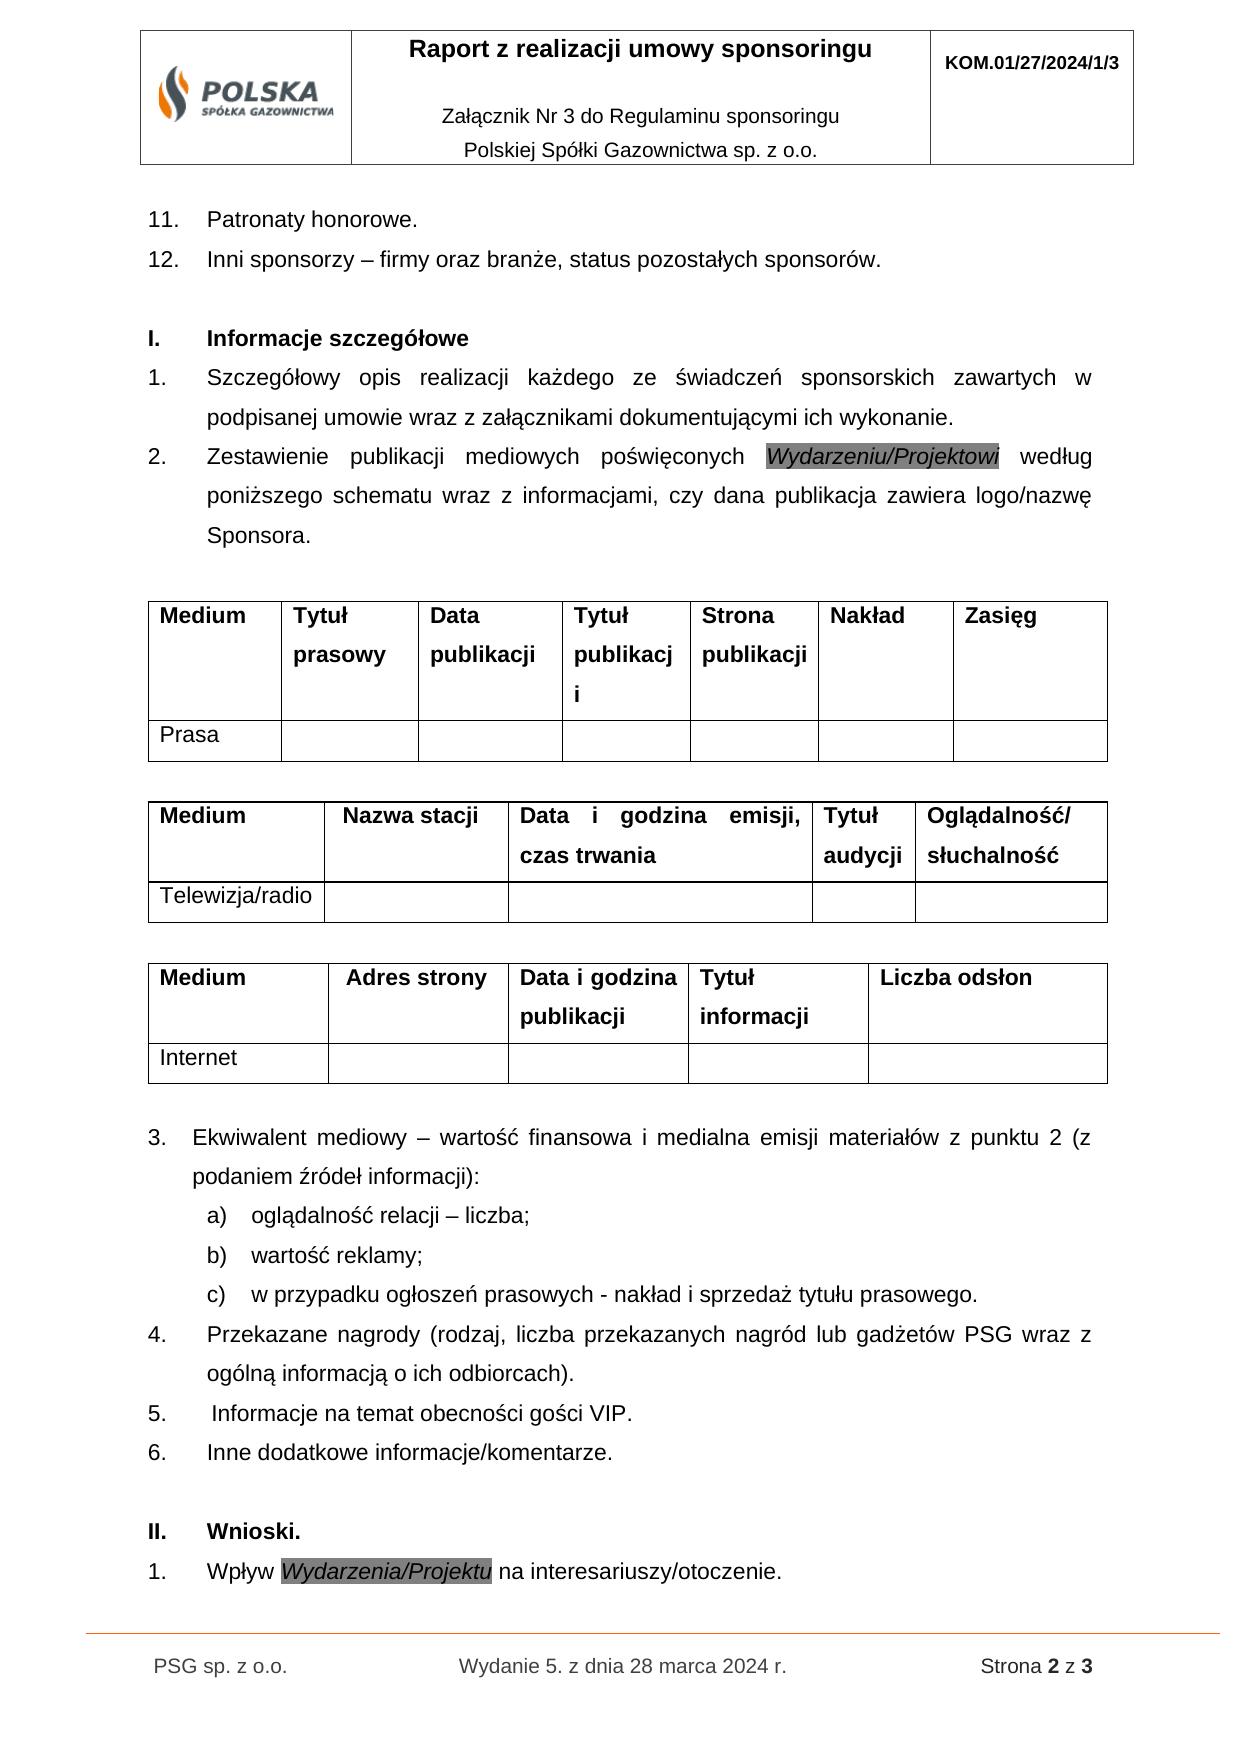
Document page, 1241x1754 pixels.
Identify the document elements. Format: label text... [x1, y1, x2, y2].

list Inni sponsorzy – firmy oraz branże, status pozostałych sponsorów. [148, 246, 1093, 272]
table_cell Telewizja/radio [149, 883, 324, 922]
list Zestawienie publikacji mediowych poświęconych Wydarzeniu/Projektowi według poniższego schematu wraz z informacjami, czy dana publikacja zawiera logo/nazwę Sponsora. [148, 443, 1093, 548]
table_cell Internet [149, 1044, 328, 1083]
picture [158, 66, 334, 122]
table_header Adres strony [329, 964, 508, 1042]
table_cell [282, 721, 418, 761]
table_cell [419, 721, 562, 761]
table_header Nazwa stacji [325, 803, 508, 881]
table_cell [325, 883, 508, 922]
table_header Data publikacji [419, 602, 562, 720]
list Inne dodatkowe informacje/komentarze. [148, 1439, 1093, 1466]
list Szczegółowy opis realizacji każdego ze świadczeń sponsorskich zawartych w podpisanej umowie wraz z załącznikami dokumentującymi ich wykonanie. [148, 364, 1093, 430]
list w przypadku ogłoszeń prasowych - nakład i sprzedaż tytułu prasowego. [207, 1281, 1093, 1308]
table_cell Prasa [149, 721, 281, 761]
table_header Zasięg [954, 602, 1107, 720]
table_header Medium [149, 803, 324, 881]
table_cell [813, 883, 915, 922]
table_header Nakład [819, 602, 953, 720]
table_header Liczba odsłon [869, 964, 1107, 1042]
table_cell [916, 883, 1107, 922]
table_cell [509, 1044, 688, 1083]
list Informacje szczegółowe [148, 324, 1093, 351]
table_header Oglądalność/ słuchalność [916, 803, 1107, 881]
table_header Tytuł informacji [689, 964, 868, 1042]
table_header Data i godzina emisji, czas trwania [509, 803, 812, 881]
table_cell [869, 1044, 1107, 1083]
list Ekwiwalent mediowy – wartość finansowa i medialna emisji materiałów z punktu 2 (z podaniem źródeł informacji): [148, 1123, 1093, 1189]
list wartość reklamy; [207, 1242, 1093, 1268]
table_header Strona publikacji [691, 602, 818, 720]
table_header Medium [149, 964, 328, 1042]
list Wpływ Wydarzenia/Projektu na interesariuszy/otoczenie. [492, 1558, 1093, 1584]
table_header Data i godzina publikacji [509, 964, 688, 1042]
table_header Tytuł prasowy [282, 602, 418, 720]
list oglądalność relacji – liczba; [207, 1202, 1093, 1229]
list Patronaty honorowe. [148, 206, 1093, 232]
table_cell [954, 721, 1107, 761]
table_cell [689, 1044, 868, 1083]
table_header Tytuł publikacji [563, 602, 690, 720]
list Wnioski. [148, 1518, 1093, 1545]
table_cell [691, 721, 818, 761]
table_header Medium [149, 602, 281, 720]
list Wpływ Wydarzenia/Projektu na interesariuszy/otoczenie. [148, 1558, 281, 1584]
table_header Tytuł audycji [813, 803, 915, 881]
table_cell [819, 721, 953, 761]
table_cell [563, 721, 690, 761]
table_cell [509, 883, 812, 922]
list Przekazane nagrody (rodzaj, liczba przekazanych nagród lub gadżetów PSG wraz z ogólną informacją o ich odbiorcach). [148, 1321, 1093, 1387]
list Informacje na temat obecności gości VIP. [148, 1400, 1093, 1426]
table_cell [329, 1044, 508, 1083]
